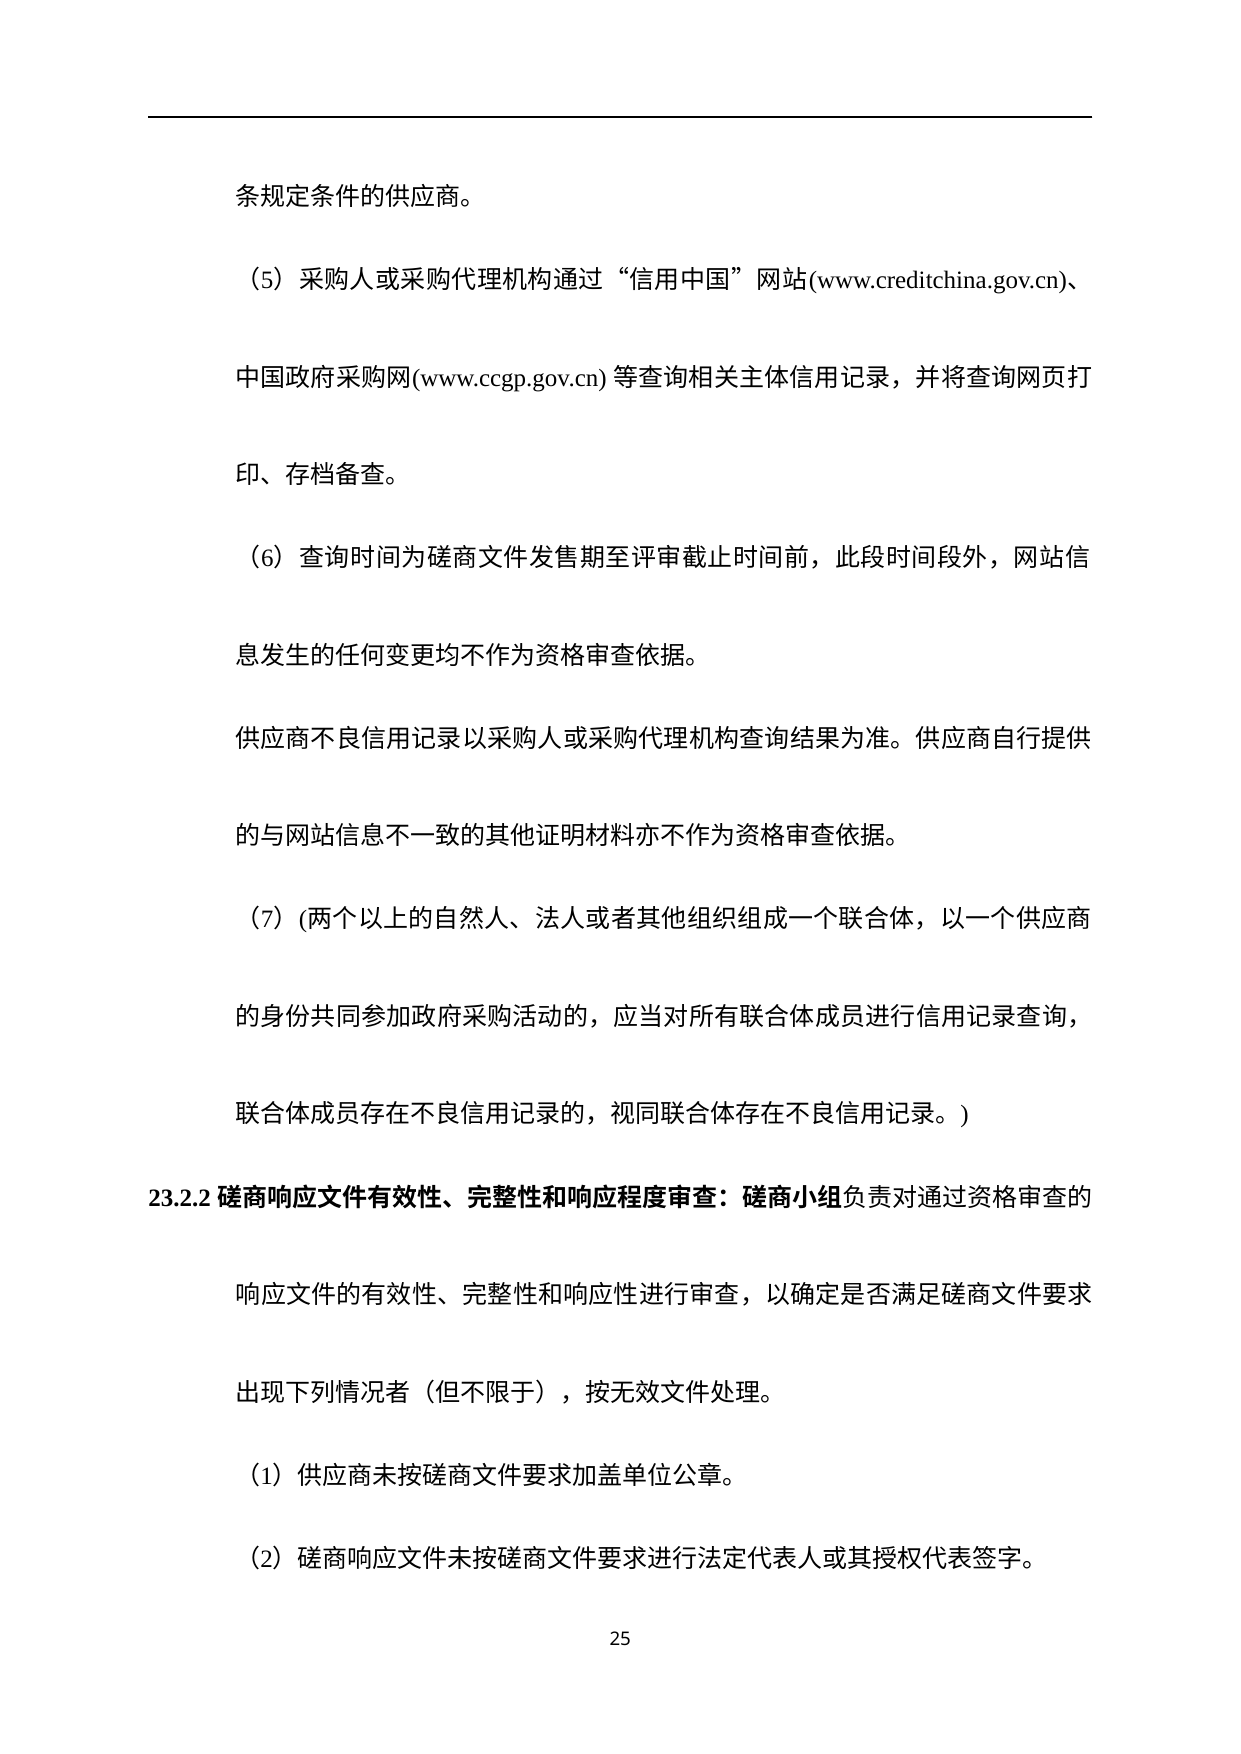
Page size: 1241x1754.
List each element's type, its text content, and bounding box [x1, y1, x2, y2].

text （6）查询时间为磋商文件发售期至评审截止时间前，此段时间段外，网站信息发生的任何变更均不作为资格审查依据。 [235, 523, 1092, 686]
text 23.2.2 磋商响应文件有效性、完整性和响应程度审查：磋商小组负责对通过资格审查的响应文件的有效性、完整性和响应性进行审查，以确定是否满足磋商文件要求，出现下列情况者（但不限于），按无效文件处理。 [148, 1163, 1092, 1423]
text （2）磋商响应文件未按磋商文件要求进行法定代表人或其授权代表签字。 [235, 1524, 1092, 1589]
text （7）(两个以上的自然人、法人或者其他组织组成一个联合体，以一个供应商的身份共同参加政府采购活动的，应当对所有联合体成员进行信用记录查询，联合体成员存在不良信用记录的，视同联合体存在不良信用记录。) [235, 884, 1092, 1144]
text （1）供应商未按磋商文件要求加盖单位公章。 [235, 1441, 1092, 1506]
text 供应商不良信用记录以采购人或采购代理机构查询结果为准。供应商自行提供的与网站信息不一致的其他证明材料亦不作为资格审查依据。 [235, 704, 1092, 866]
text （5）采购人或采购代理机构通过“信用中国”网站(www.creditchina.gov.cn)、中国政府采购网(www.ccgp.gov.cn) 等查询相关主体信用记录，并将查询网页打印、存档备查。 [235, 245, 1092, 505]
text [235, 162, 1092, 227]
